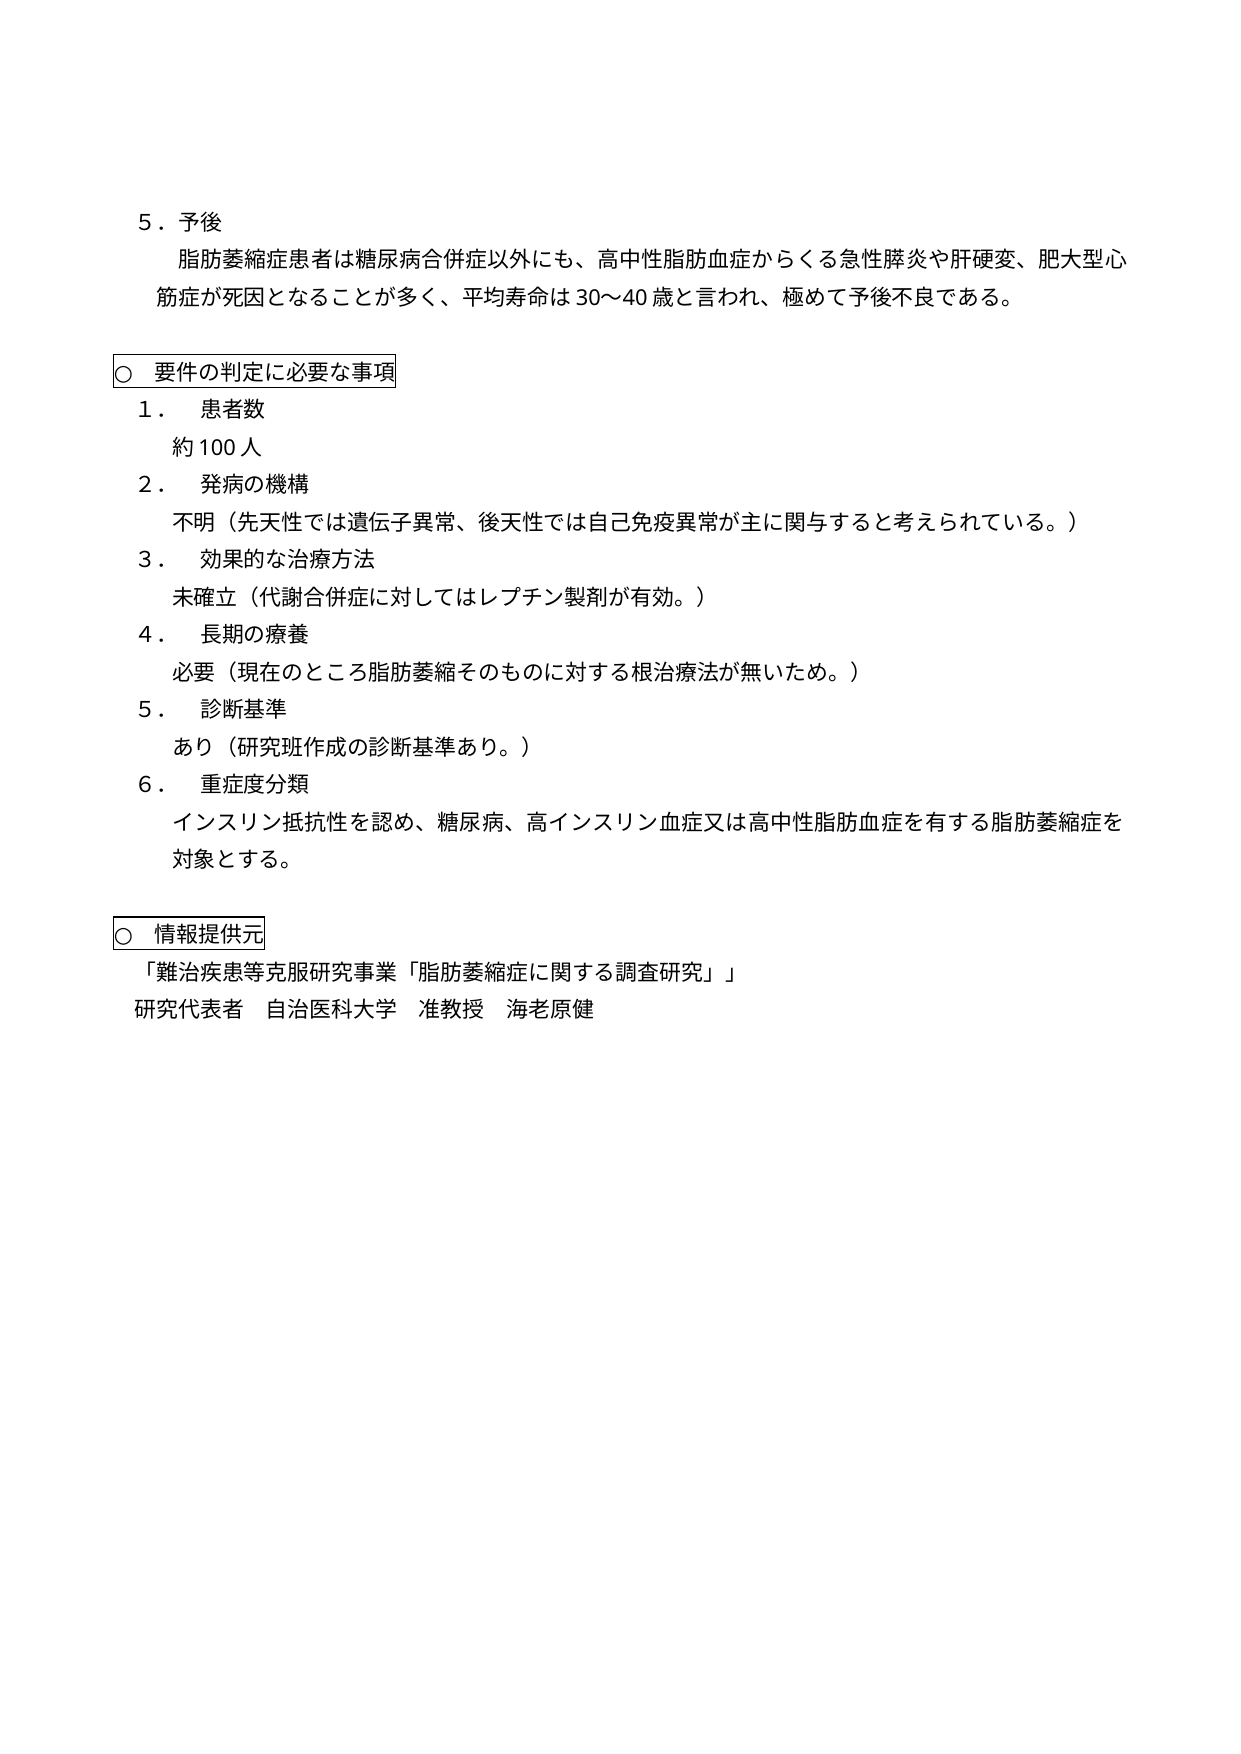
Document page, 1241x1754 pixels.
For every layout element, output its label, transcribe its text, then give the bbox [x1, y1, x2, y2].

text 脂肪萎縮症患者は糖尿病合併症以外にも、高中性脂肪血症からくる急性膵炎や肝硬変、肥大型心筋症が死因となることが多く、平均寿命は30～40歳と言われ、極めて予後不良である。 [156, 239, 1128, 314]
text ○ 要件の判定に必要な事項 [112, 352, 1128, 389]
list 診断基準 [134, 689, 1128, 727]
list 未確立（代謝合併症に対してはレプチン製剤が有効。） [172, 577, 1128, 614]
list 長期の療養 [134, 614, 1128, 652]
list 発病の機構 [134, 464, 1128, 502]
text ○ 情報提供元 [112, 914, 1128, 952]
list 患者数 [134, 389, 1128, 427]
text ５．予後 [134, 202, 1128, 239]
text 「難治疾患等克服研究事業「脂肪萎縮症に関する調査研究」」 [134, 952, 1128, 989]
text 研究代表者 自治医科大学 准教授 海老原健 [112, 989, 1128, 1027]
list 約100人 [172, 427, 1128, 464]
list 必要（現在のところ脂肪萎縮そのものに対する根治療法が無いため。） [172, 652, 1128, 689]
list あり（研究班作成の診断基準あり。） [172, 727, 1128, 764]
list 重症度分類 [134, 764, 1128, 802]
list 不明（先天性では遺伝子異常、後天性では自己免疫異常が主に関与すると考えられている。） [172, 502, 1128, 539]
list インスリン抵抗性を認め、糖尿病、高インスリン血症又は高中性脂肪血症を有する脂肪萎縮症を対象とする。 [172, 802, 1128, 877]
list 効果的な治療方法 [134, 539, 1128, 577]
